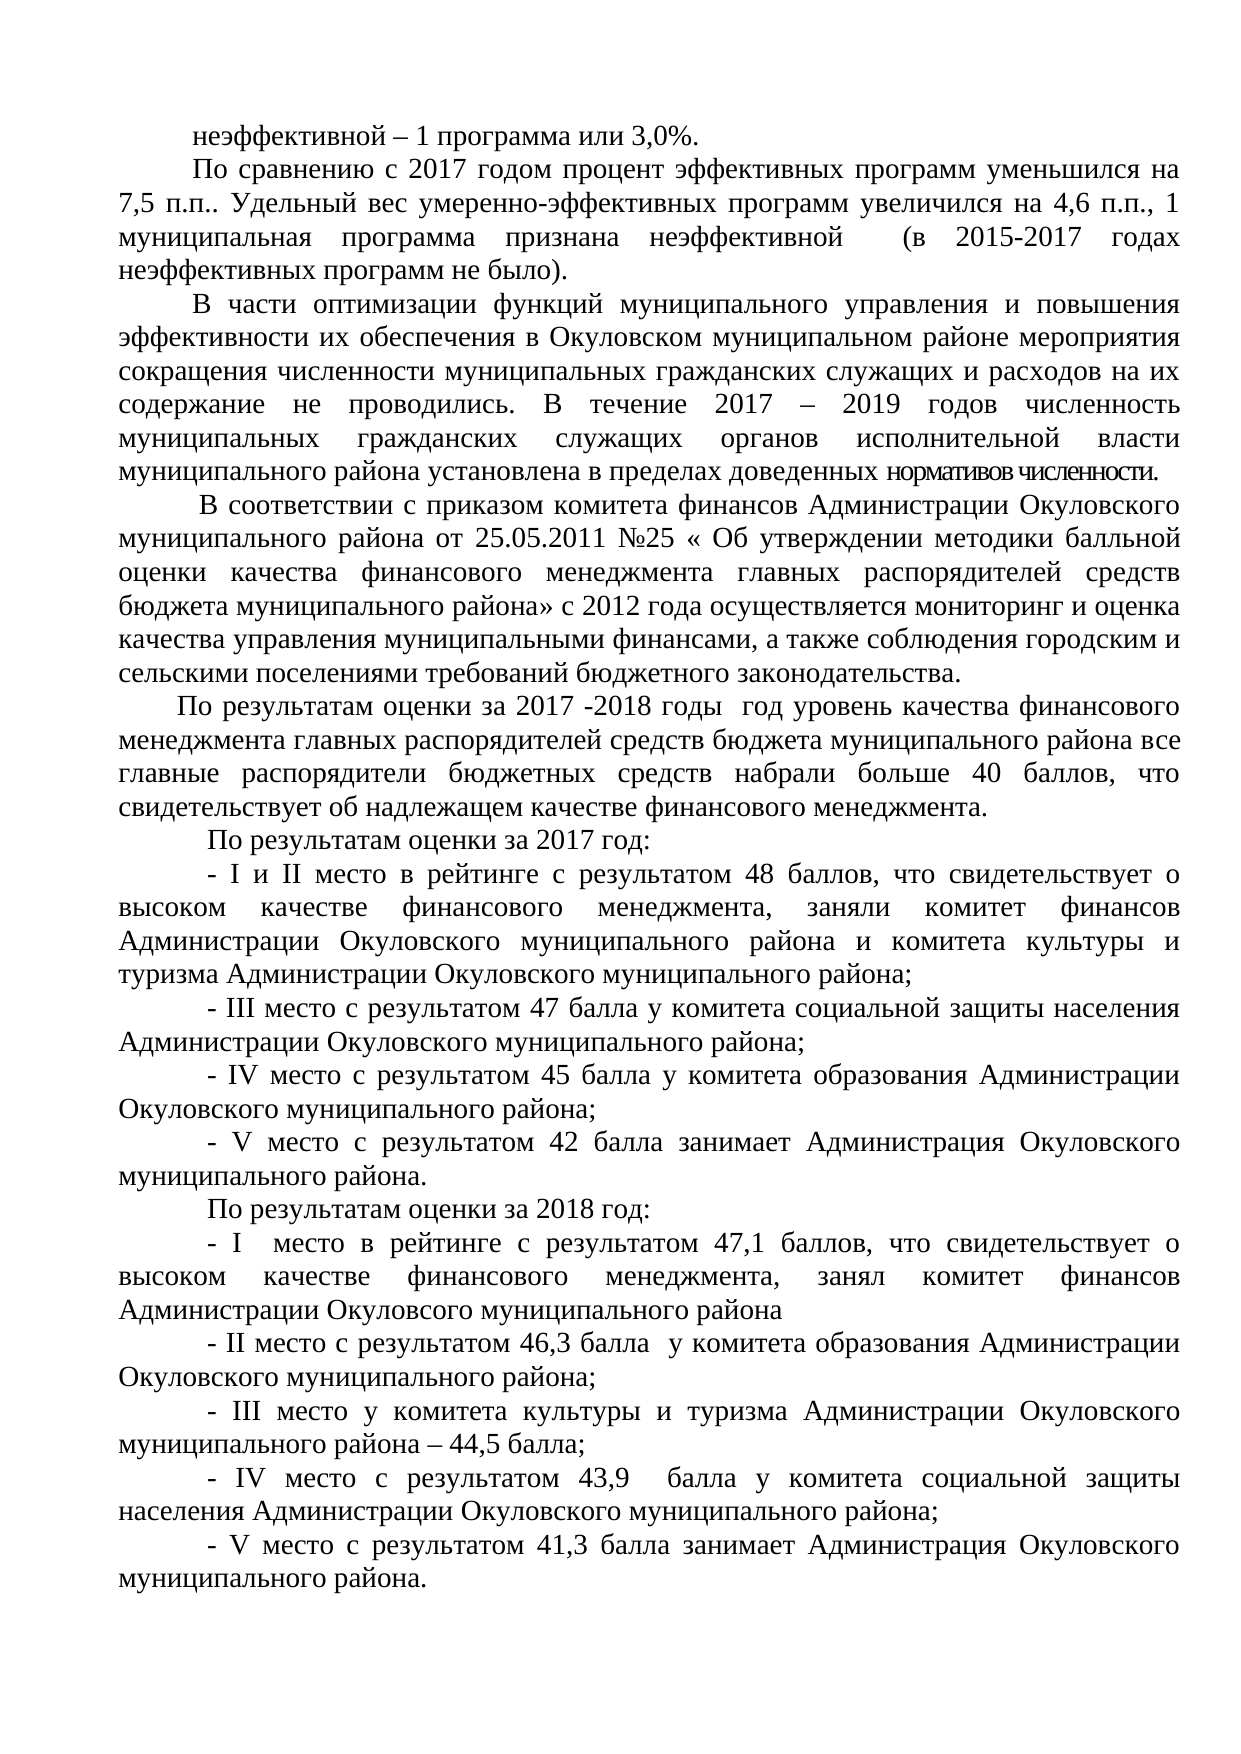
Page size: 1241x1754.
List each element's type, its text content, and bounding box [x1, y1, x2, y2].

text - IV место с результатом 45 балла у комитета образования Администрации Окуловского муниципального района; [118, 1057, 1181, 1124]
text - V место с результатом 41,3 балла занимает Администрация Окуловского муниципального района. [118, 1527, 1181, 1594]
text - III место у комитета культуры и туризма Администрации Окуловского муниципального района – 44,5 балла; [118, 1393, 1181, 1460]
text По сравнению с 2017 годом процент эффективных программ уменьшился на 7,5 п.п.. Удельный вес умеренно-эффективных программ увеличился на 4,6 п.п., 1 муниципальная программа признана неэффективной (в 2015-2017 годах неэффективных программ не было). [118, 152, 1181, 286]
text По результатам оценки за 2017 -2018 годы год уровень качества финансового менеджмента главных распорядителей средств бюджета муниципального района все главные распорядители бюджетных средств набрали больше 40 баллов, что свидетельствует об надлежащем качестве финансового менеджмента. [118, 688, 1181, 822]
text - III место с результатом 47 балла у комитета социальной защиты населения Администрации Окуловского муниципального района; [118, 990, 1181, 1057]
text В соответствии с приказом комитета финансов Администрации Окуловского муниципального района от 25.05.2011 №25 « Об утверждении методики балльной оценки качества финансового менеджмента главных распорядителей средств бюджета муниципального района» с 2012 года осуществляется мониторинг и оценка качества управления муниципальными финансами, а также соблюдения городским и сельскими поселениями требований бюджетного законодательства. [118, 487, 1181, 688]
text По результатам оценки за 2017 год: [118, 822, 1181, 856]
text По результатам оценки за 2018 год: [118, 1191, 1181, 1225]
text - V место с результатом 42 балла занимает Администрация Окуловского муниципального района. [118, 1124, 1181, 1191]
text - IV место с результатом 43,9 балла у комитета социальной защиты населения Администрации Окуловского муниципального района; [118, 1460, 1181, 1527]
text неэффективной – 1 программа или 3,0%. [118, 118, 1181, 152]
text - I место в рейтинге с результатом 47,1 баллов, что свидетельствует о высоком качестве финансового менеджмента, занял комитет финансов Администрации Окуловсого муниципального района [118, 1225, 1181, 1326]
text В части оптимизации функций муниципального управления и повышения эффективности их обеспечения в Окуловском муниципальном районе мероприятия сокращения численности муниципальных гражданских служащих и расходов на их содержание не проводились. В течение 2017 – 2019 годов численность муниципальных гражданских служащих органов исполнительной власти муниципального района установлена в пределах доведенных нормативов численности. [118, 286, 1181, 487]
text - I и II место в рейтинге с результатом 48 баллов, что свидетельствует о высоком качестве финансового менеджмента, заняли комитет финансов Администрации Окуловского муниципального района и комитета культуры и туризма Администрации Окуловского муниципального района; [118, 856, 1181, 990]
text - II место с результатом 46,3 балла у комитета образования Администрации Окуловского муниципального района; [118, 1326, 1181, 1393]
